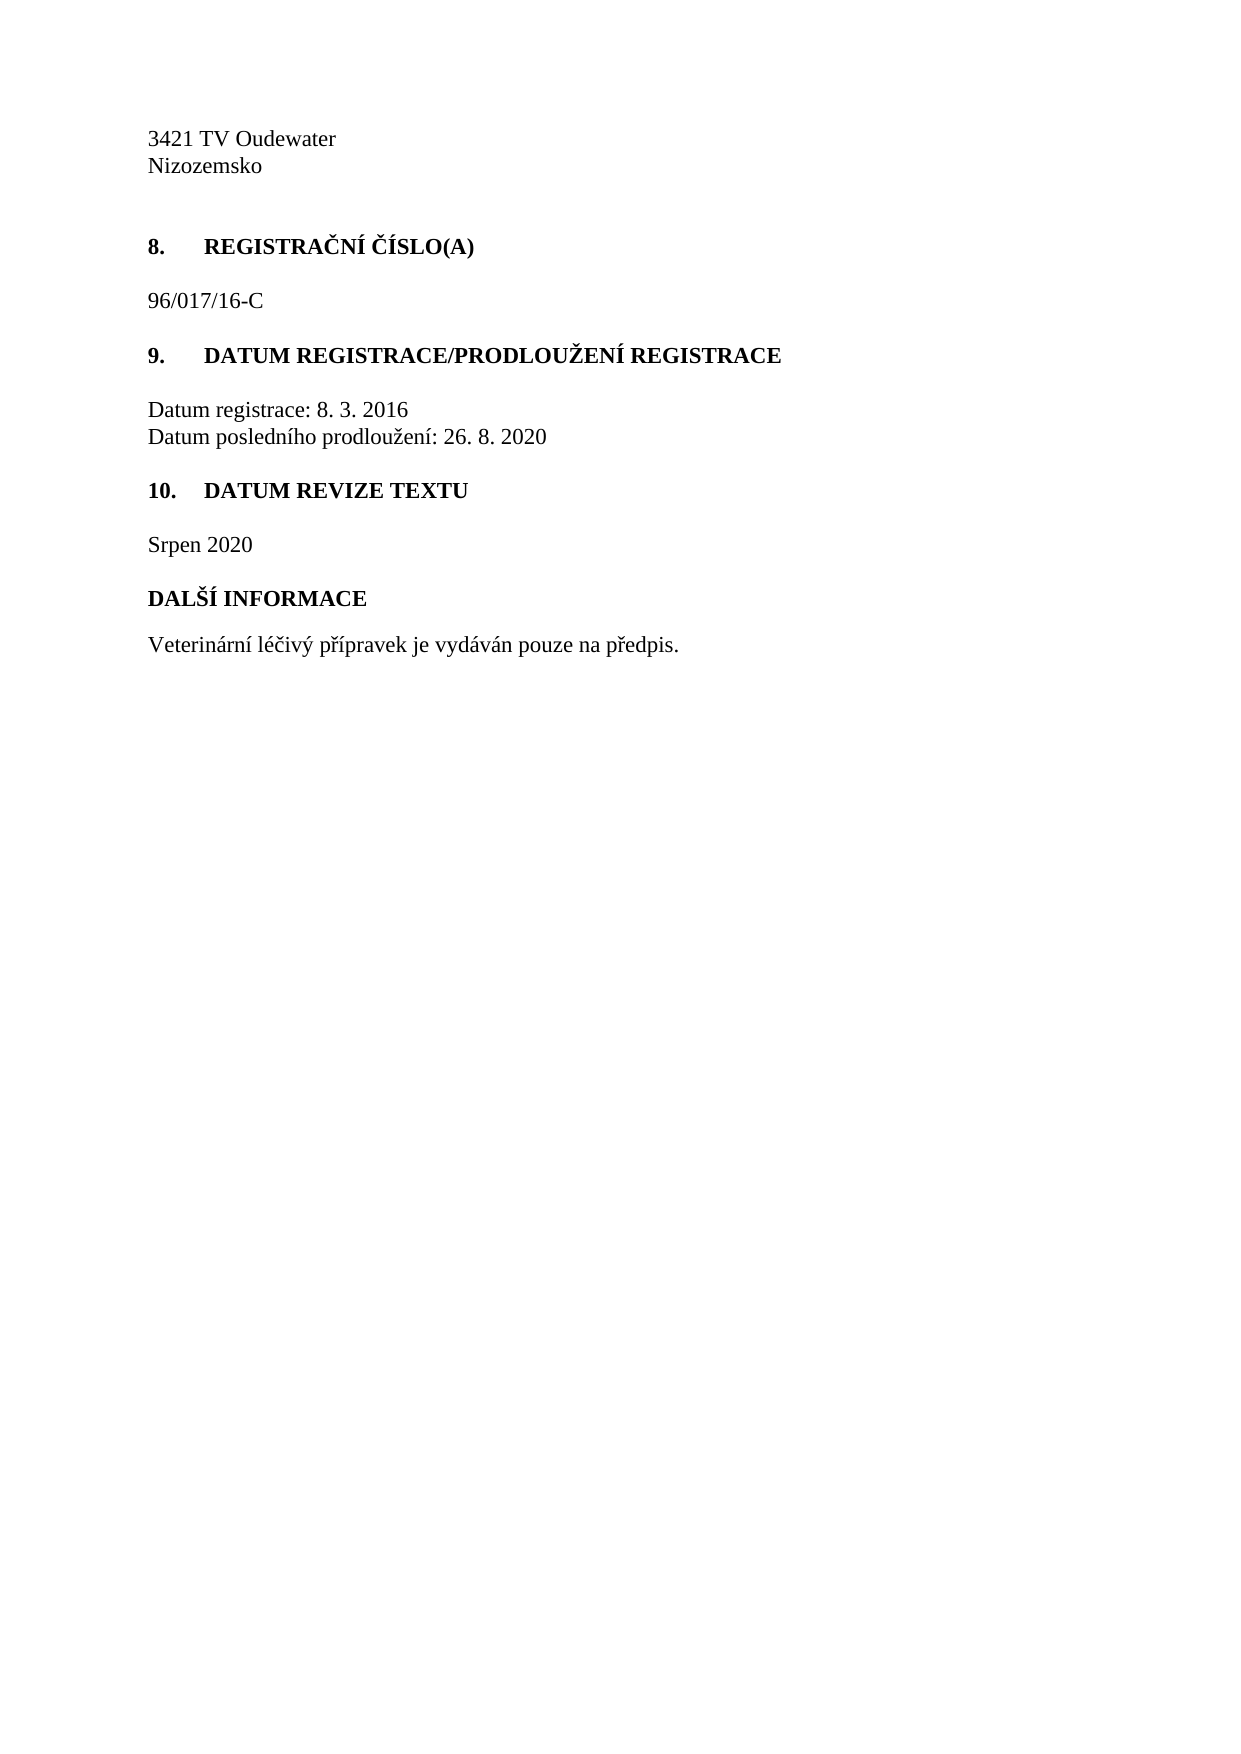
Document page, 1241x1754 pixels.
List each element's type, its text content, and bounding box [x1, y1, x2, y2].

text Srpen 2020 [148, 531, 1092, 558]
text Nizozemsko [148, 152, 1126, 179]
text Veterinární léčivý přípravek je vydáván pouze na předpis. [148, 630, 1126, 657]
text 8. REGISTRAČNÍ ČÍSLO(A) [148, 233, 1092, 260]
text 10. DATUM REVIZE TEXTU [148, 477, 1092, 504]
text Datum registrace: 8. 3. 2016 [148, 396, 1092, 423]
text DALŠÍ INFORMACE [148, 585, 1092, 611]
text 9. DATUM REGISTRACE/PRODLOUŽENÍ REGISTRACE [148, 341, 1092, 368]
text 3421 TV Oudewater [148, 125, 1126, 152]
text Datum posledního prodloužení: 26. 8. 2020 [148, 423, 1092, 450]
text 96/017/16-C [148, 287, 1092, 314]
